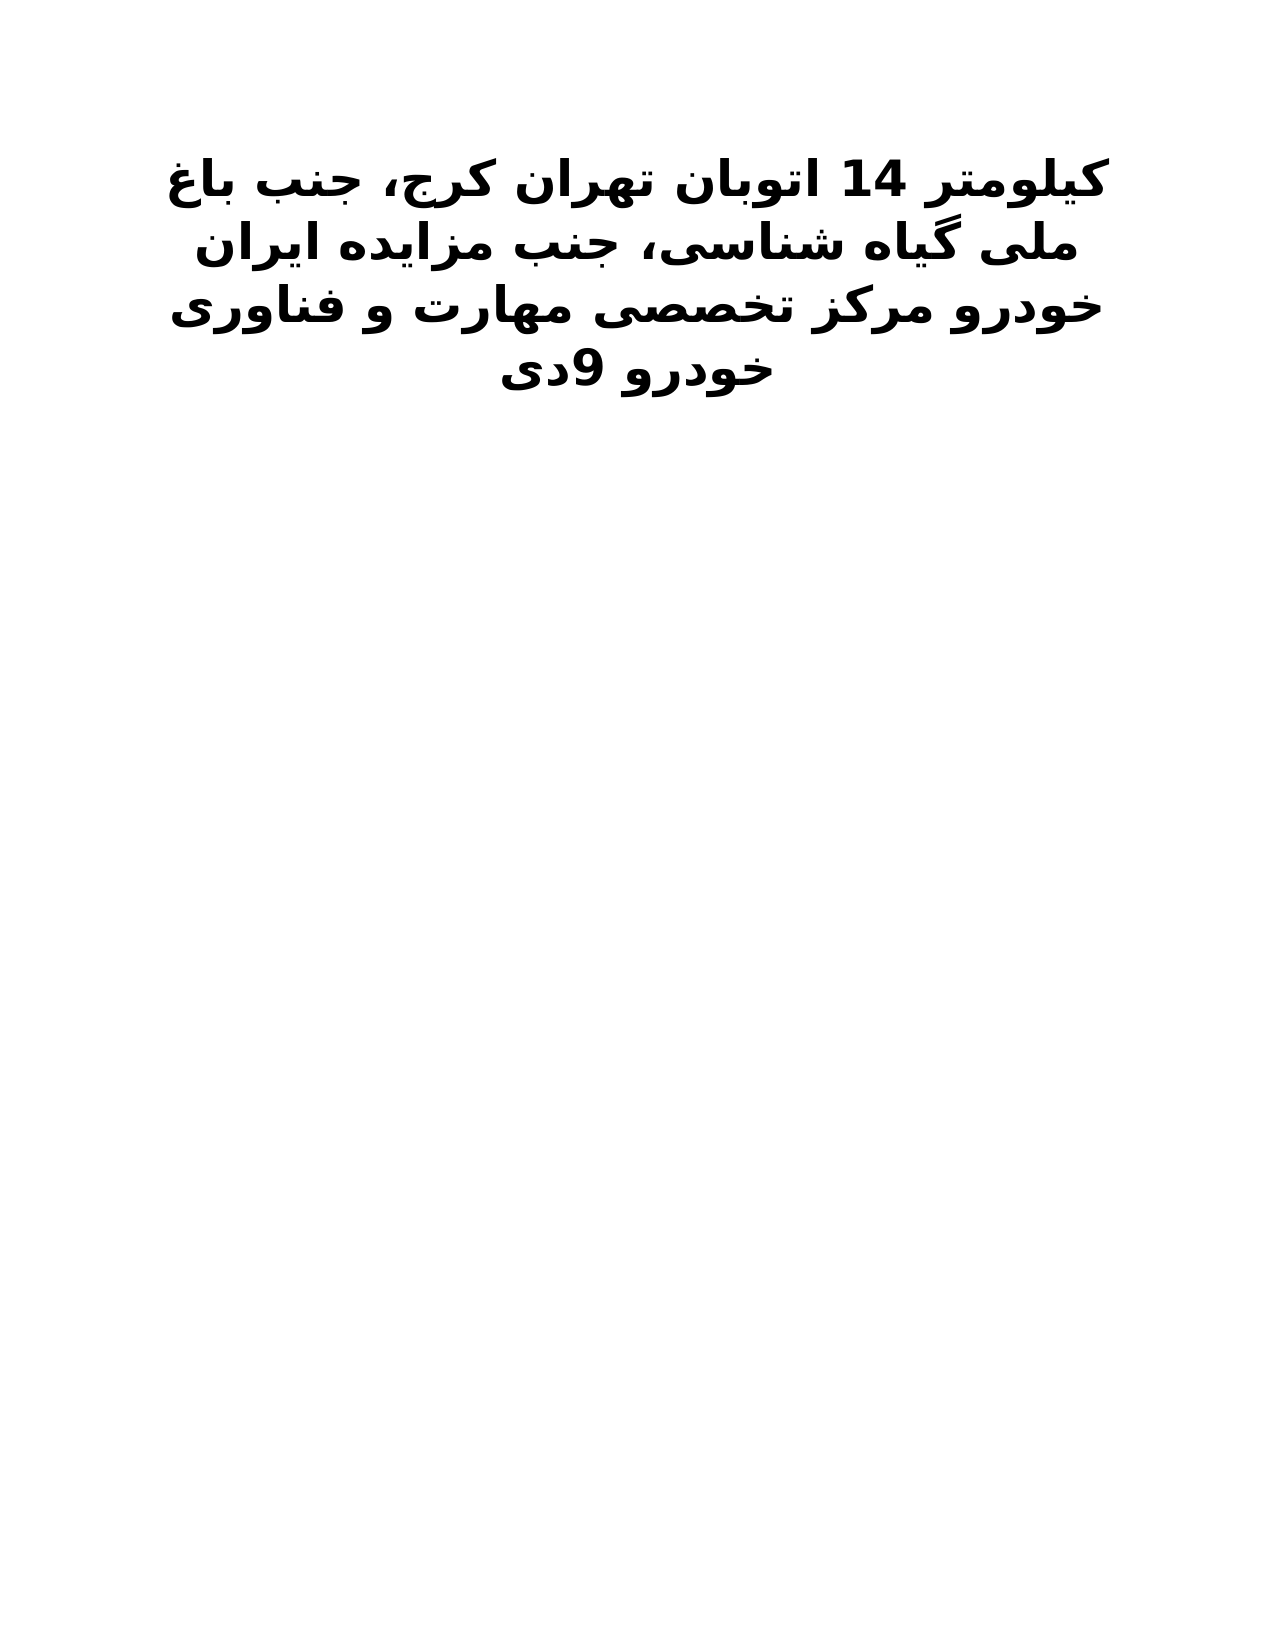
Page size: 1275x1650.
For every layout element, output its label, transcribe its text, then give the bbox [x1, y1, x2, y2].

text کیلومتر 14 اتوبان تهران کرج، جنب باغ ملی گیاه شناسی، جنب مزایده ایران خودرو مرکز تخصصی مهارت و فناوری خودرو 9دی [150, 150, 1125, 397]
